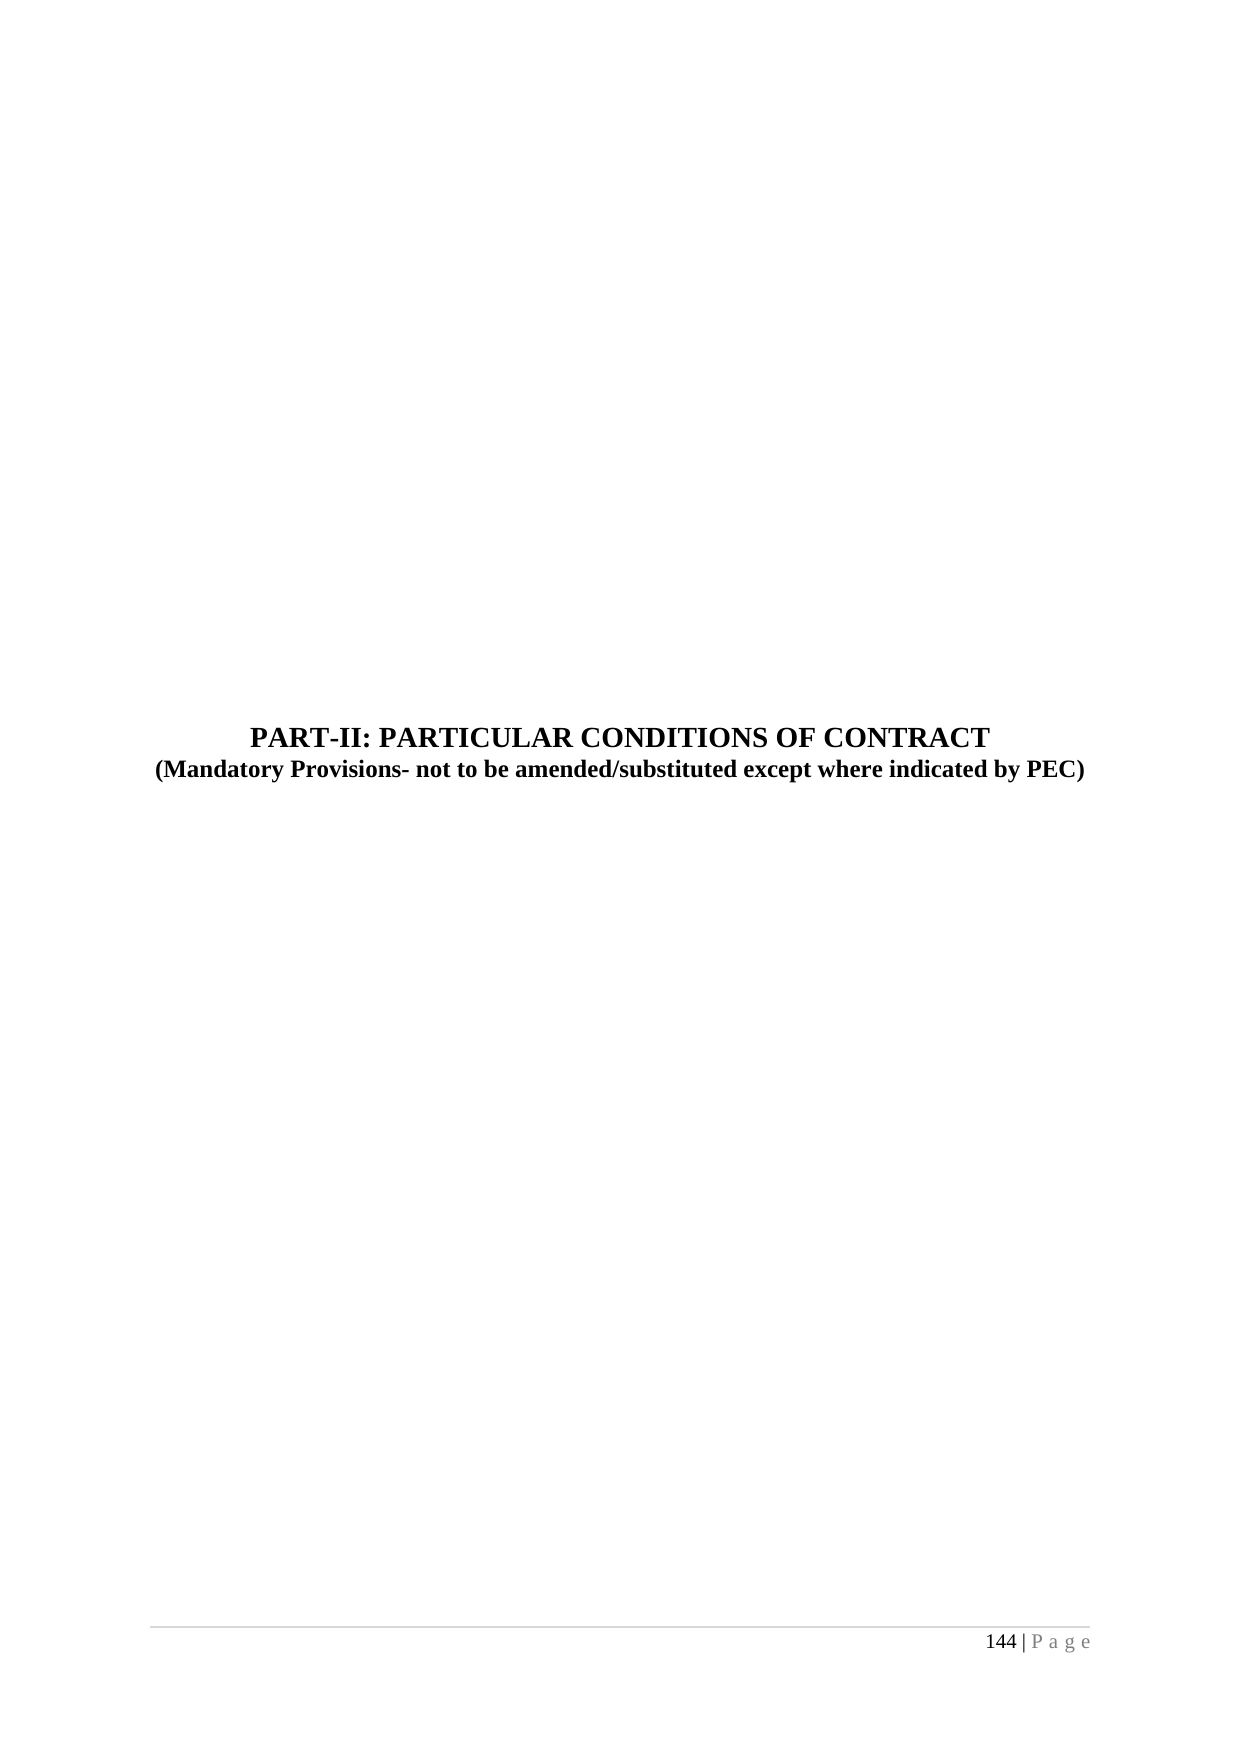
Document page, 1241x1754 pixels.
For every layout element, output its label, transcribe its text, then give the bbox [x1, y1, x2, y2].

text (Mandatory Provisions- not to be amended/substituted except where indicated by PEC) [150, 754, 1090, 783]
text PART-II: PARTICULAR CONDITIONS OF CONTRACT [150, 720, 1090, 754]
